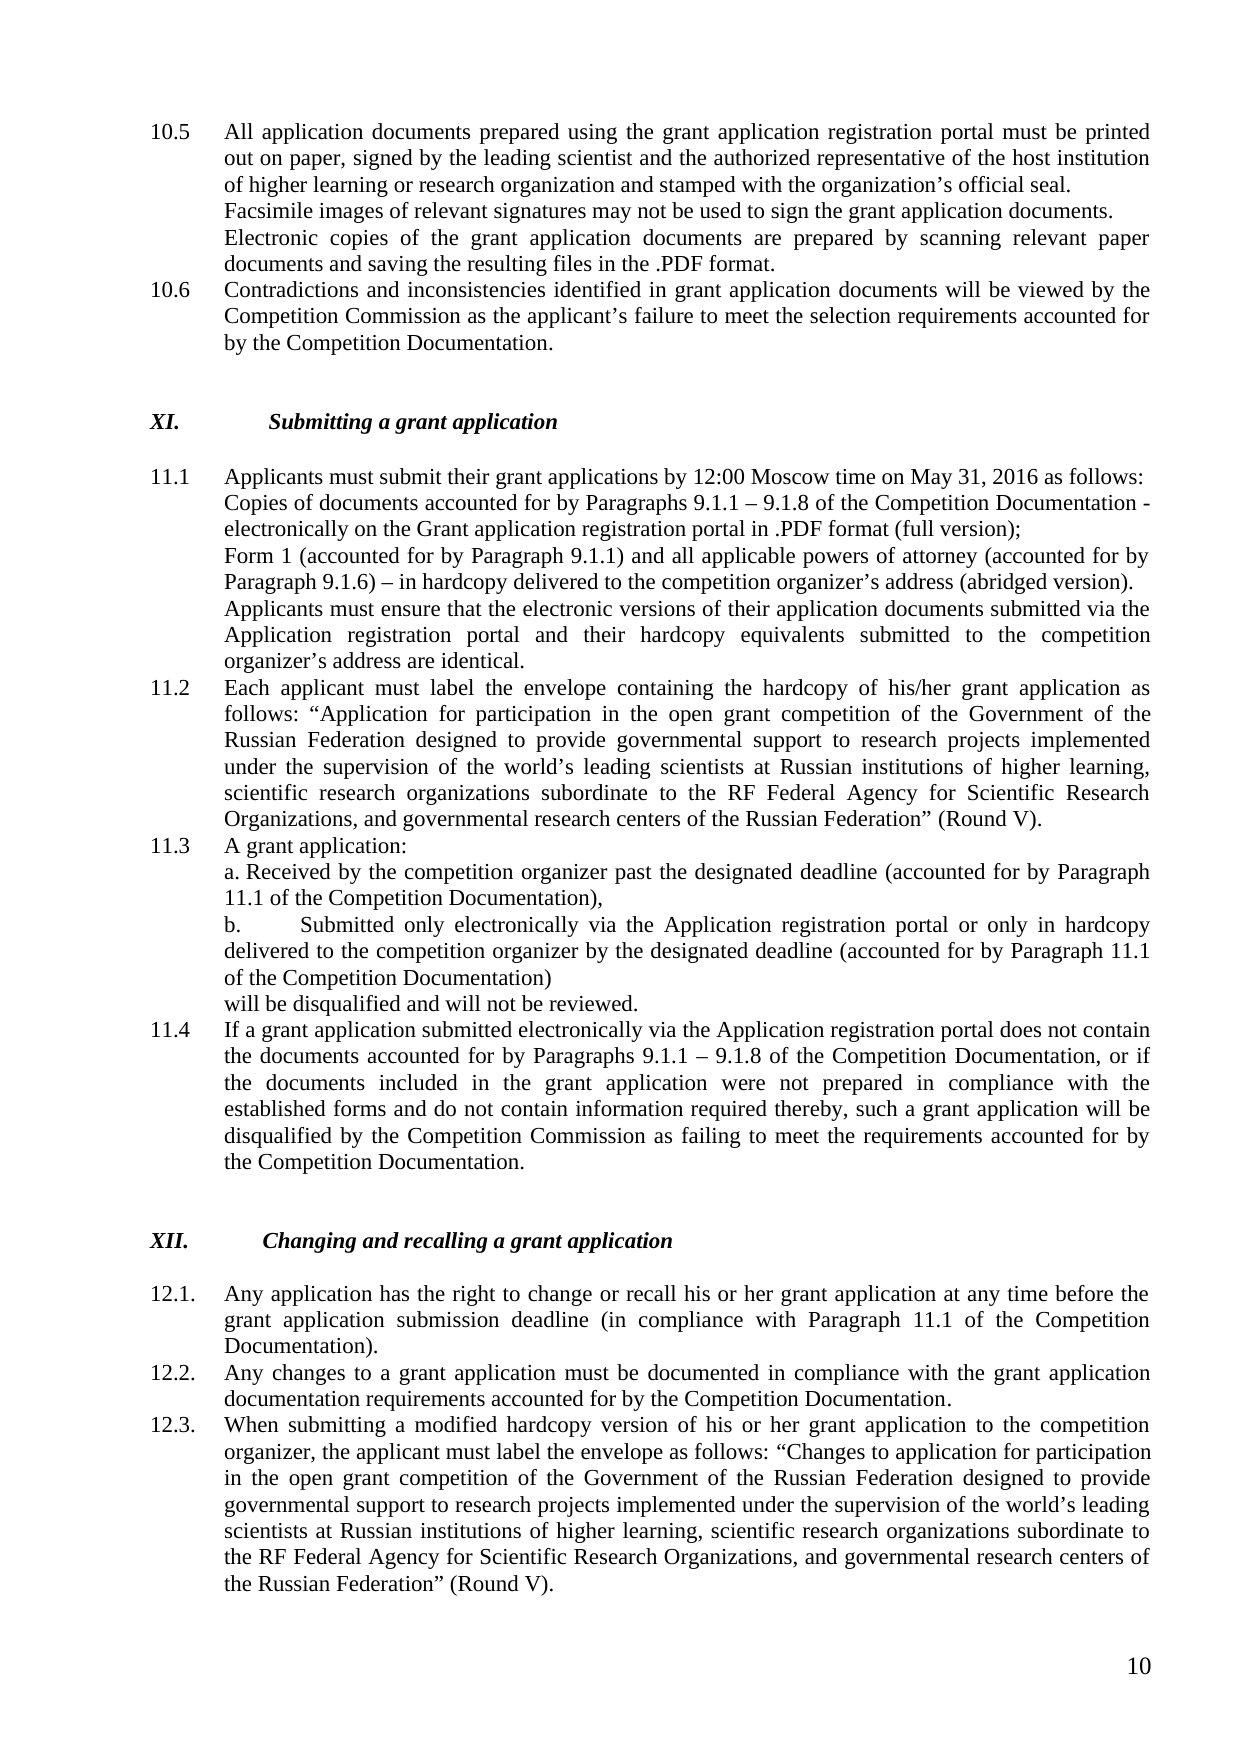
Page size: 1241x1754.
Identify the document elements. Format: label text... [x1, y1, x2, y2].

list A grant application: [150, 832, 1152, 858]
list Facsimile images of relevant signatures may not be used to sign the grant application documents. [224, 197, 1152, 223]
list Any application has the right to change or recall his or her grant application at any time before the grant application submission deadline (in compliance with Paragraph 11.1 of the Competition Documentation). [150, 1280, 1152, 1359]
list Each applicant must label the envelope containing the hardcopy of his/her grant application as follows: “Application for participation in the open grant competition of the Government of the Russian Federation designed to provide governmental support to research projects implemented under the supervision of the world’s leading scientists at Russian institutions of higher learning, scientific research organizations subordinate to the RF Federal Agency for Scientific Research Organizations, and governmental research centers of the Russian Federation” (Round V). [150, 674, 1152, 832]
list Applicants must ensure that the electronic versions of their application documents submitted via the Application registration portal and their hardcopy equivalents submitted to the competition organizer’s address are identical. [224, 594, 1152, 674]
list Form 1 (accounted for by Paragraph 9.1.1) and all applicable powers of attorney (accounted for by Paragraph 9.1.6) – in hardcopy delivered to the competition organizer’s address (abridged version). [224, 542, 1152, 594]
list Electronic copies of the grant application documents are prepared by scanning relevant paper documents and saving the resulting files in the .PDF format. [224, 223, 1152, 276]
list Submitted only electronically via the Application registration portal or only in hardcopy delivered to the competition organizer by the designated deadline (accounted for by Paragraph 11.1 of the Competition Documentation) [224, 911, 1152, 990]
list All application documents prepared using the grant application registration portal must be printed out on paper, signed by the leading scientist and the authorized representative of the host institution of higher learning or research organization and stamped with the organization’s official seal. [150, 118, 1152, 197]
text will be disqualified and will not be reviewed. [224, 990, 1152, 1016]
list When submitting a modified hardcopy version of his or her grant application to the competition organizer, the applicant must label the envelope as follows: “Changes to application for participation in the open grant competition of the Government of the Russian Federation designed to provide governmental support to research projects implemented under the supervision of the world’s leading scientists at Russian institutions of higher learning, scientific research organizations subordinate to the RF Federal Agency for Scientific Research Organizations, and governmental research centers of the Russian Federation” (Round V). [150, 1412, 1152, 1596]
list Contradictions and inconsistencies identified in grant application documents will be viewed by the Competition Commission as the applicant’s failure to meet the selection requirements accounted for by the Competition Documentation. [150, 276, 1152, 355]
text a. Received by the competition organizer past the designated deadline (accounted for by Paragraph 11.1 of the Competition Documentation), [224, 858, 1152, 911]
list Any changes to a grant application must be documented in compliance with the grant application documentation requirements accounted for by the Competition Documentation. [150, 1359, 1152, 1412]
list Copies of documents accounted for by Paragraphs 9.1.1 – 9.1.8 of the Competition Documentation - electronically on the Grant application registration portal in .PDF format (full version); [224, 489, 1152, 542]
list Applicants must submit their grant applications by 12:00 Moscow time on May 31, 2016 as follows: [150, 463, 1152, 489]
subtitle Changing and recalling a grant application [150, 1227, 1152, 1253]
subtitle Submitting a grant application [150, 408, 1152, 434]
list If a grant application submitted electronically via the Application registration portal does not contain the documents accounted for by Paragraphs 9.1.1 – 9.1.8 of the Competition Documentation, or if the documents included in the grant application were not prepared in compliance with the established forms and do not contain information required thereby, such a grant application will be disqualified by the Competition Commission as failing to meet the requirements accounted for by the Competition Documentation. [150, 1016, 1152, 1174]
